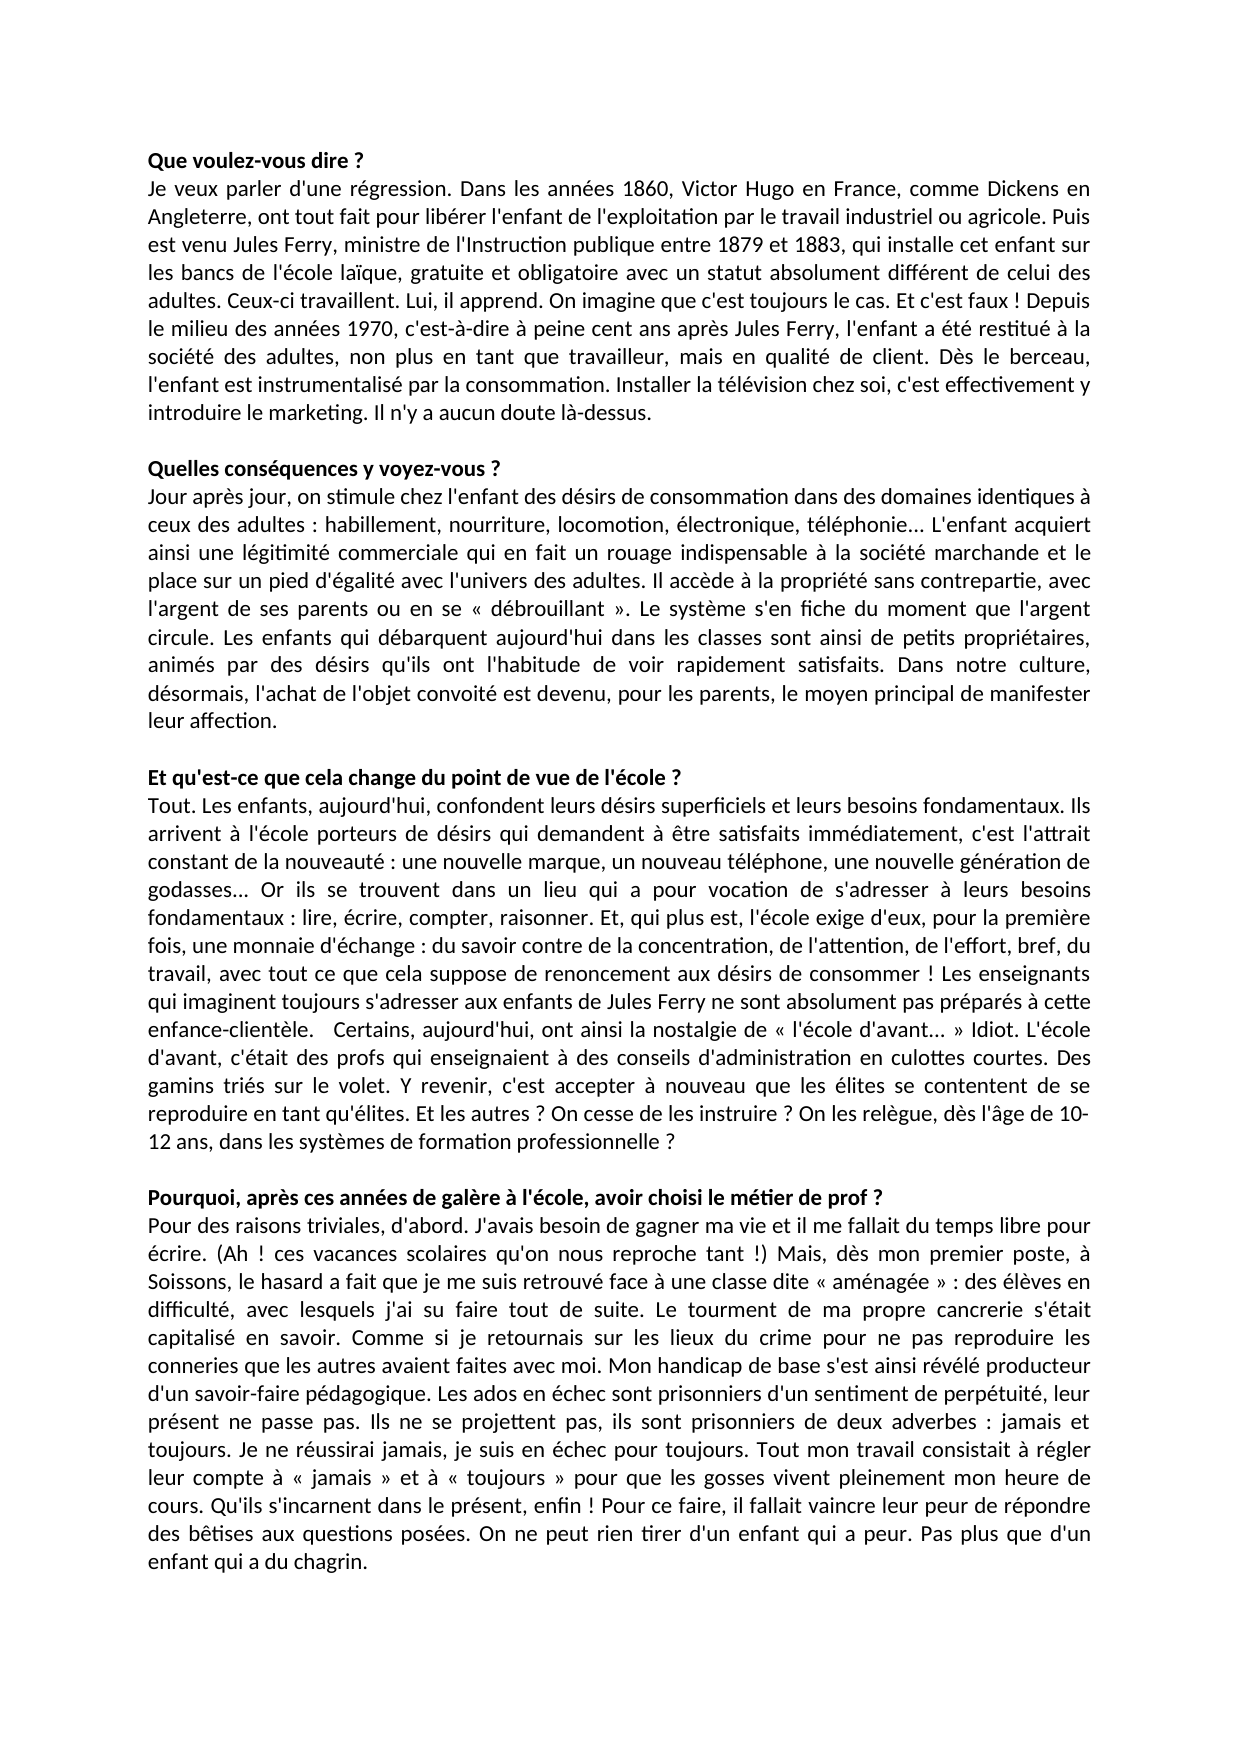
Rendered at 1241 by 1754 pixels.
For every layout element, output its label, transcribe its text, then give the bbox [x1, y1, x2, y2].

text Pour des raisons triviales, d'abord. J'avais besoin de gagner ma vie et il me fallait du temps libre pour écrire. (Ah ! ces vacances scolaires qu'on nous reproche tant !) Mais, dès mon premier poste, à Soissons, le hasard a fait que je me suis retrouvé face à une classe dite « aménagée » : des élèves en difficulté, avec lesquels j'ai su faire tout de suite. Le tourment de ma propre cancrerie s'était capitalisé en savoir. Comme si je retournais sur les lieux du crime pour ne pas reproduire les conneries que les autres avaient faites avec moi. Mon handicap de base s'est ainsi révélé producteur d'un savoir-faire pédagogique. Les ados en échec sont prisonniers d'un sentiment de perpétuité, leur présent ne passe pas. Ils ne se projettent pas, ils sont prisonniers de deux adverbes : jamais et toujours. Je ne réussirai jamais, je suis en échec pour toujours. Tout mon travail consistait à régler leur compte à « jamais » et à « toujours » pour que les gosses vivent pleinement mon heure de cours. Qu'ils s'incarnent dans le présent, enfin ! Pour ce faire, il fallait vaincre leur peur de répondre des bêtises aux questions posées. On ne peut rien tirer d'un enfant qui a peur. Pas plus que d'un enfant qui a du chagrin. [148, 1211, 1093, 1575]
text Je veux parler d'une régression. Dans les années 1860, Victor Hugo en France, comme Dickens en Angleterre, ont tout fait pour libérer l'enfant de l'exploitation par le travail industriel ou agricole. Puis est venu Jules Ferry, ministre de l'Instruction publique entre 1879 et 1883, qui installe cet enfant sur les bancs de l'école laïque, gratuite et obligatoire avec un statut absolument différent de celui des adultes. Ceux-ci travaillent. Lui, il apprend. On imagine que c'est toujours le cas. Et c'est faux ! Depuis le milieu des années 1970, c'est-à-dire à peine cent ans après Jules Ferry, l'enfant a été restitué à la société des adultes, non plus en tant que travailleur, mais en qualité de client. Dès le berceau, l'enfant est instrumentalisé par la consommation. Installer la télévision chez soi, c'est effectivement y introduire le marketing. Il n'y a aucun doute là-dessus. [148, 174, 1093, 426]
text Pourquoi, après ces années de galère à l'école, avoir choisi le métier de prof ? [148, 1183, 1093, 1211]
text Que voulez-vous dire ? [148, 118, 1093, 174]
text Jour après jour, on stimule chez l'enfant des désirs de consommation dans des domaines identiques à ceux des adultes : habillement, nourriture, locomotion, électronique, téléphonie... L'enfant acquiert ainsi une légitimité commerciale qui en fait un rouage indispensable à la société marchande et le place sur un pied d'égalité avec l'univers des adultes. Il accède à la propriété sans contrepartie, avec l'argent de ses parents ou en se « débrouillant ». Le système s'en fiche du moment que l'argent circule. Les enfants qui débarquent aujourd'hui dans les classes sont ainsi de petits propriétaires, animés par des désirs qu'ils ont l'habitude de voir rapidement satisfaits. Dans notre culture, désormais, l'achat de l'objet convoité est devenu, pour les parents, le moyen principal de manifester leur affection. [148, 482, 1093, 735]
text Et qu'est-ce que cela change du point de vue de l'école ? [148, 735, 1093, 791]
text Quelles conséquences y voyez-vous ? [148, 426, 1093, 482]
text Tout. Les enfants, aujourd'hui, confondent leurs désirs superficiels et leurs besoins fondamentaux. Ils arrivent à l'école porteurs de désirs qui demandent à être satisfaits immédiatement, c'est l'attrait constant de la nouveauté : une nouvelle marque, un nouveau téléphone, une nouvelle génération de godasses... Or ils se trouvent dans un lieu qui a pour vocation de s'adresser à leurs besoins fondamentaux : lire, écrire, compter, raisonner. Et, qui plus est, l'école exige d'eux, pour la première fois, une monnaie d'échange : du savoir contre de la concentration, de l'attention, de l'effort, bref, du travail, avec tout ce que cela suppose de renoncement aux désirs de consommer ! Les enseignants qui imaginent toujours s'adresser aux enfants de Jules Ferry ne sont absolument pas préparés à cette enfance-clientèle. Certains, aujourd'hui, ont ainsi la nostalgie de « l'école d'avant... » Idiot. L'école d'avant, c'était des profs qui enseignaient à des conseils d'administration en culottes courtes. Des gamins triés sur le volet. Y revenir, c'est accepter à nouveau que les élites se contentent de se reproduire en tant qu'élites. Et les autres ? On cesse de les instruire ? On les relègue, dès l'âge de 10-12 ans, dans les systèmes de formation professionnelle ? [148, 791, 1093, 1155]
